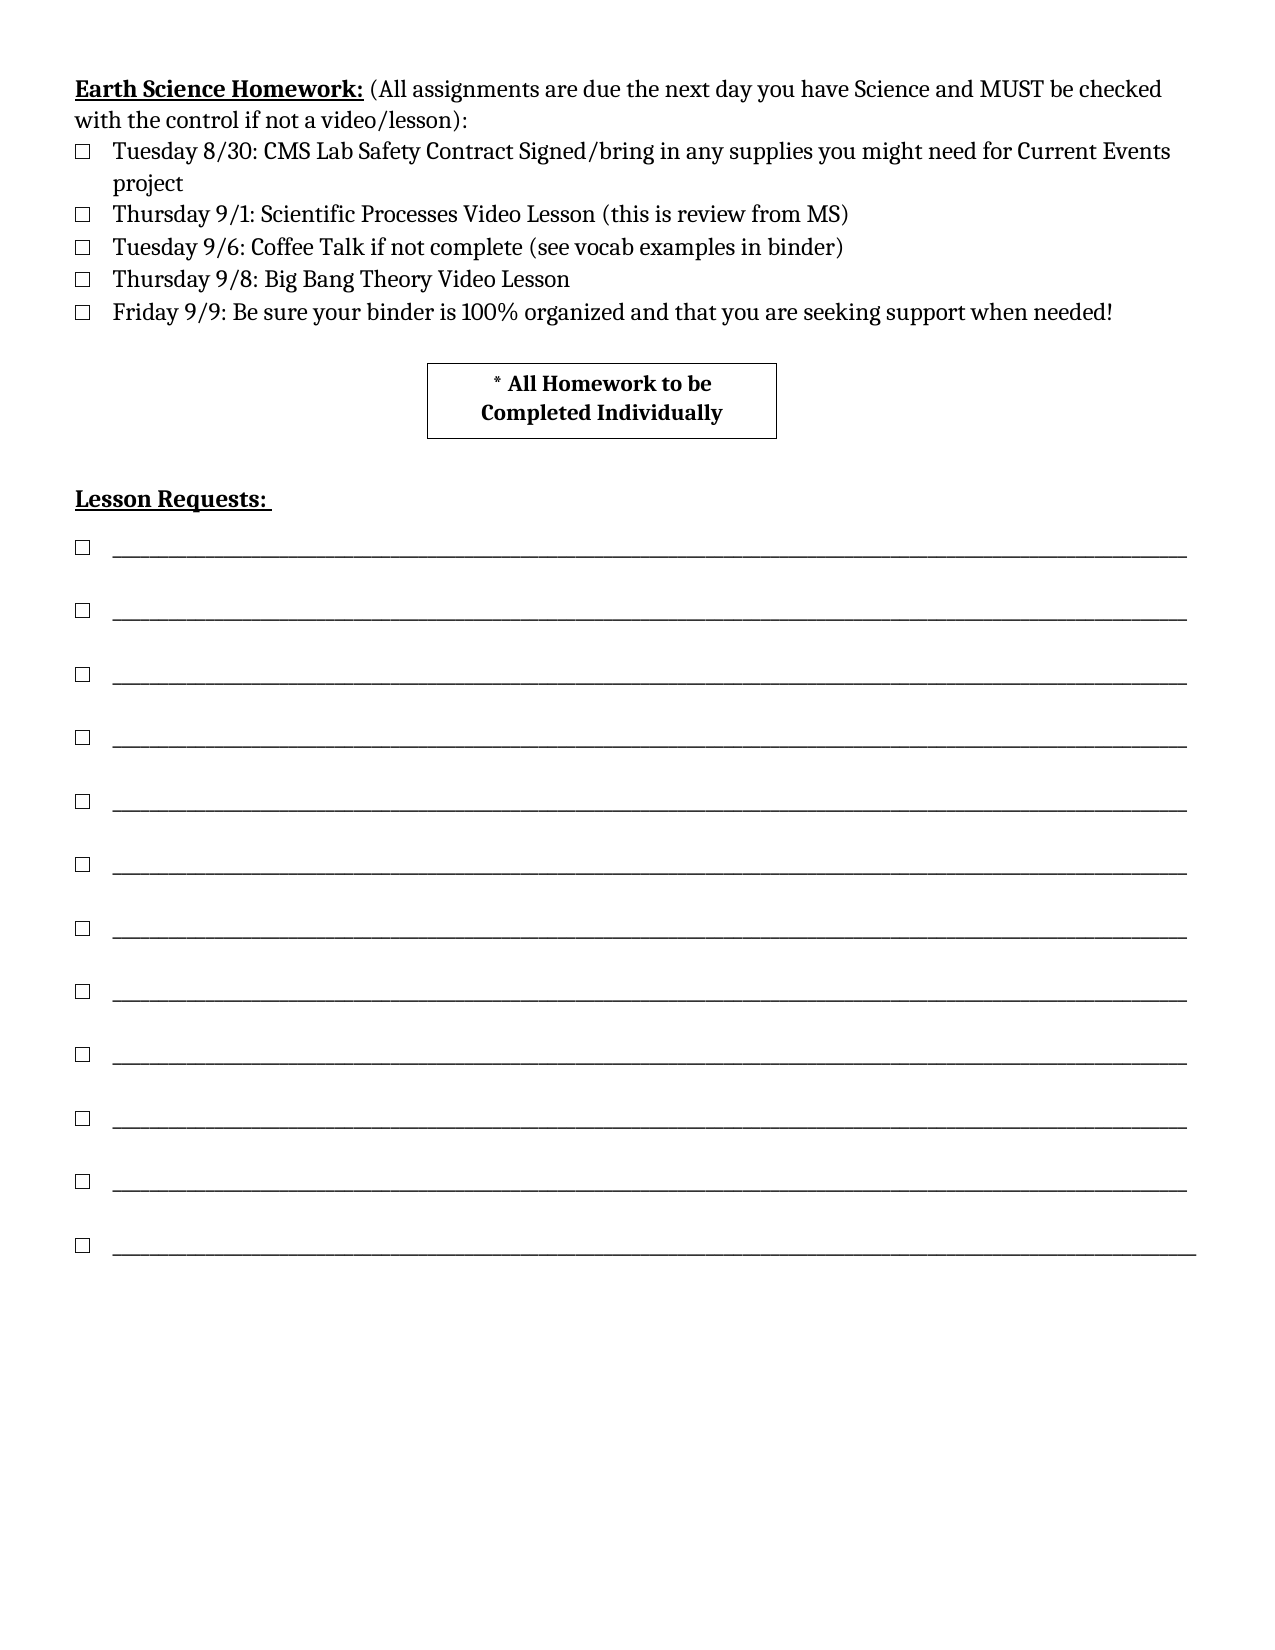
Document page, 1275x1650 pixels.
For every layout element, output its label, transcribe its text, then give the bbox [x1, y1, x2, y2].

list ____________________________________________________________________________________________________________________ [75, 913, 1200, 943]
list ____________________________________________________________________________________________________________________ [75, 977, 1200, 1007]
list Tuesday 9/6: Coffee Talk if not complete (see vocab examples in binder) [75, 233, 1200, 263]
list ____________________________________________________________________________________________________________________ [75, 660, 1200, 690]
list ____________________________________________________________________________________________________________________ [75, 1104, 1200, 1134]
text Earth Science Homework: (All assignments are due the next day you have Science and MUST be checked with the control if not a video/lesson): [75, 75, 1200, 135]
list ____________________________________________________________________________________________________________________ [75, 533, 1200, 563]
text Lesson Requests: [75, 485, 1200, 514]
list ____________________________________________________________________________________________________________________ [75, 596, 1200, 626]
list ____________________________________________________________________________________________________________________ [75, 850, 1200, 880]
list Thursday 9/8: Big Bang Theory Video Lesson [75, 265, 1200, 295]
list Tuesday 8/30: CMS Lab Safety Contract Signed/bring in any supplies you might need for Current Events project [75, 137, 1200, 198]
list ____________________________________________________________________________________________________________________ [75, 723, 1200, 753]
list ____________________________________________________________________________________________________________________ [75, 787, 1200, 817]
list ____________________________________________________________________________________________________________________ [75, 1167, 1200, 1197]
list _____________________________________________________________________________________________________________________ [75, 1231, 1200, 1261]
list Friday 9/9: Be sure your binder is 100% organized and that you are seeking support when needed! [75, 298, 1200, 328]
list ____________________________________________________________________________________________________________________ [75, 1040, 1200, 1070]
list Thursday 9/1: Scientific Processes Video Lesson (this is review from MS) [75, 200, 1200, 230]
